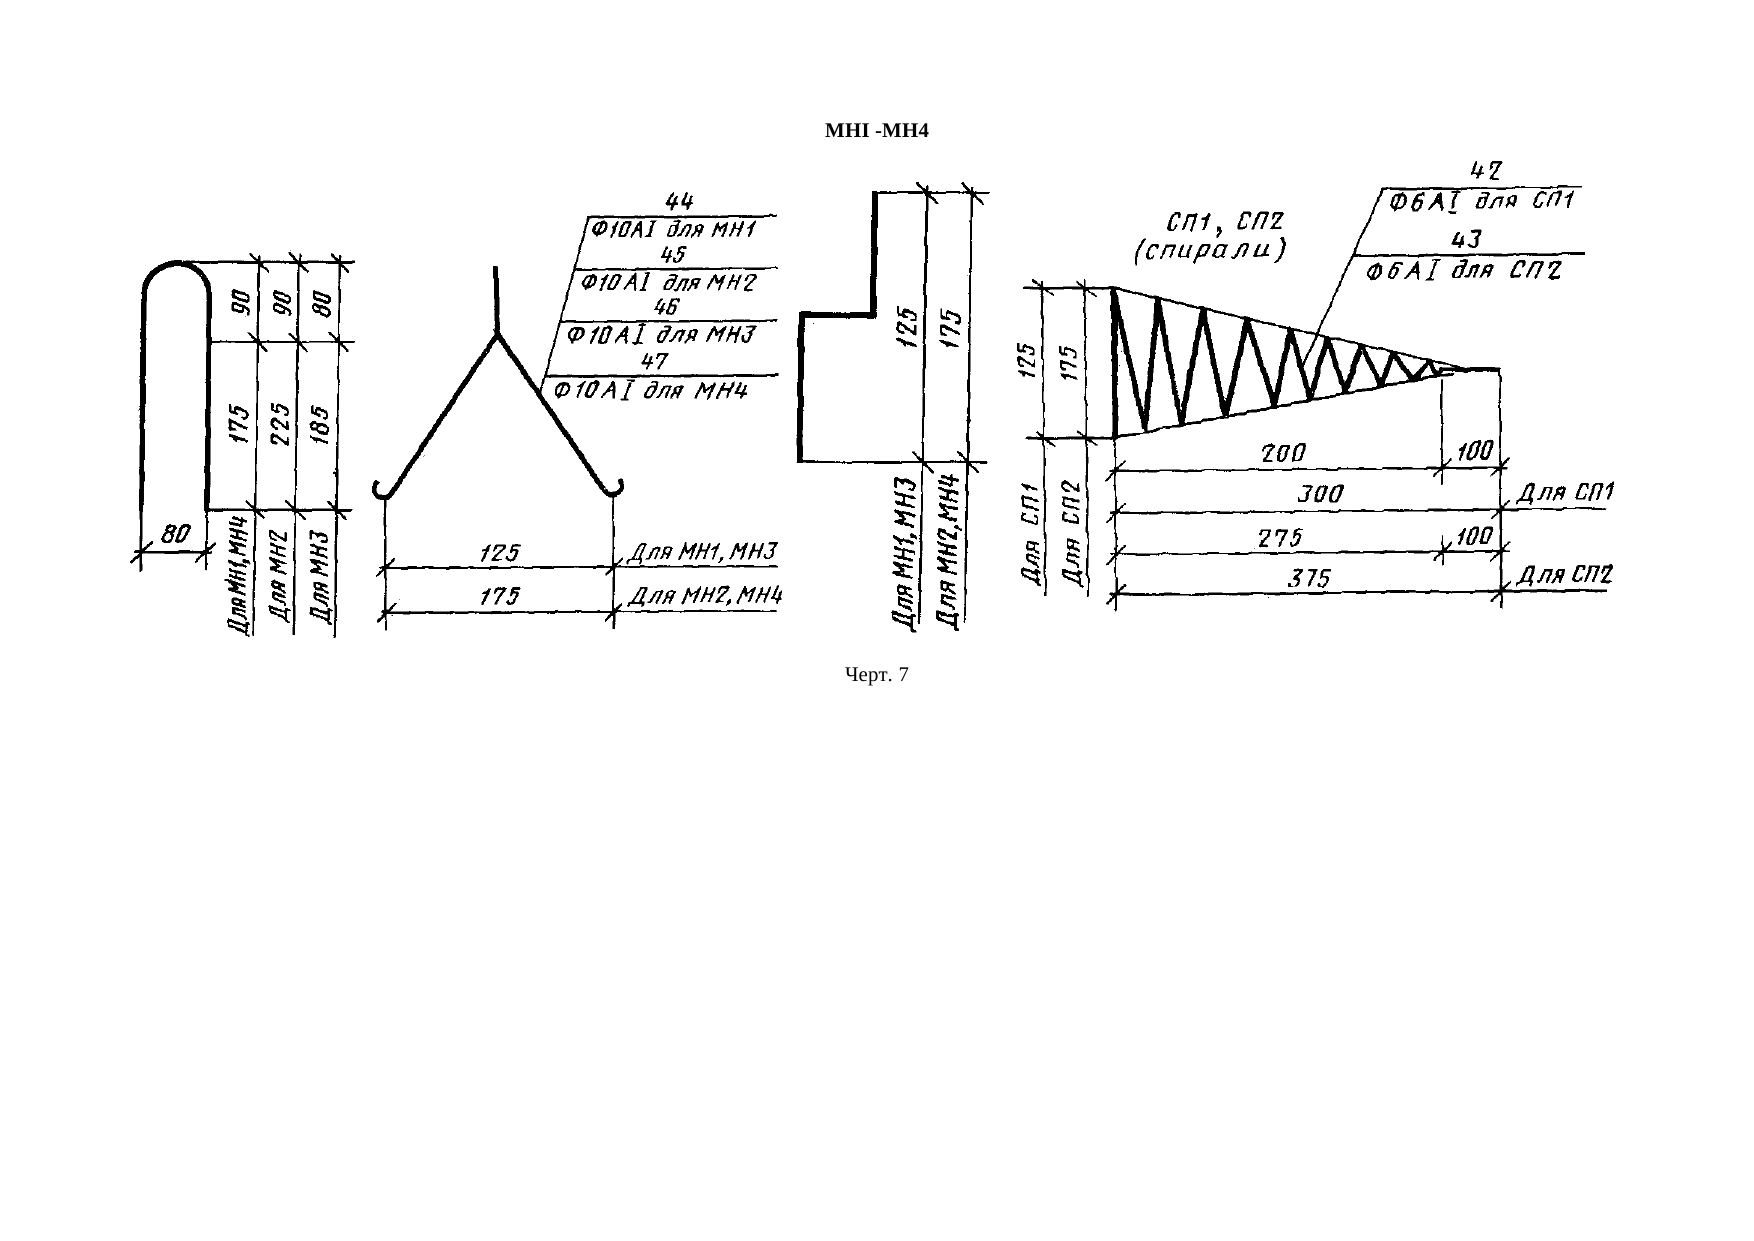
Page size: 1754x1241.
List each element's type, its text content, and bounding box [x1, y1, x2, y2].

subtitle МНI -МН4 [118, 118, 1636, 142]
text Черт. 7 [118, 662, 1636, 686]
picture [118, 142, 1633, 638]
